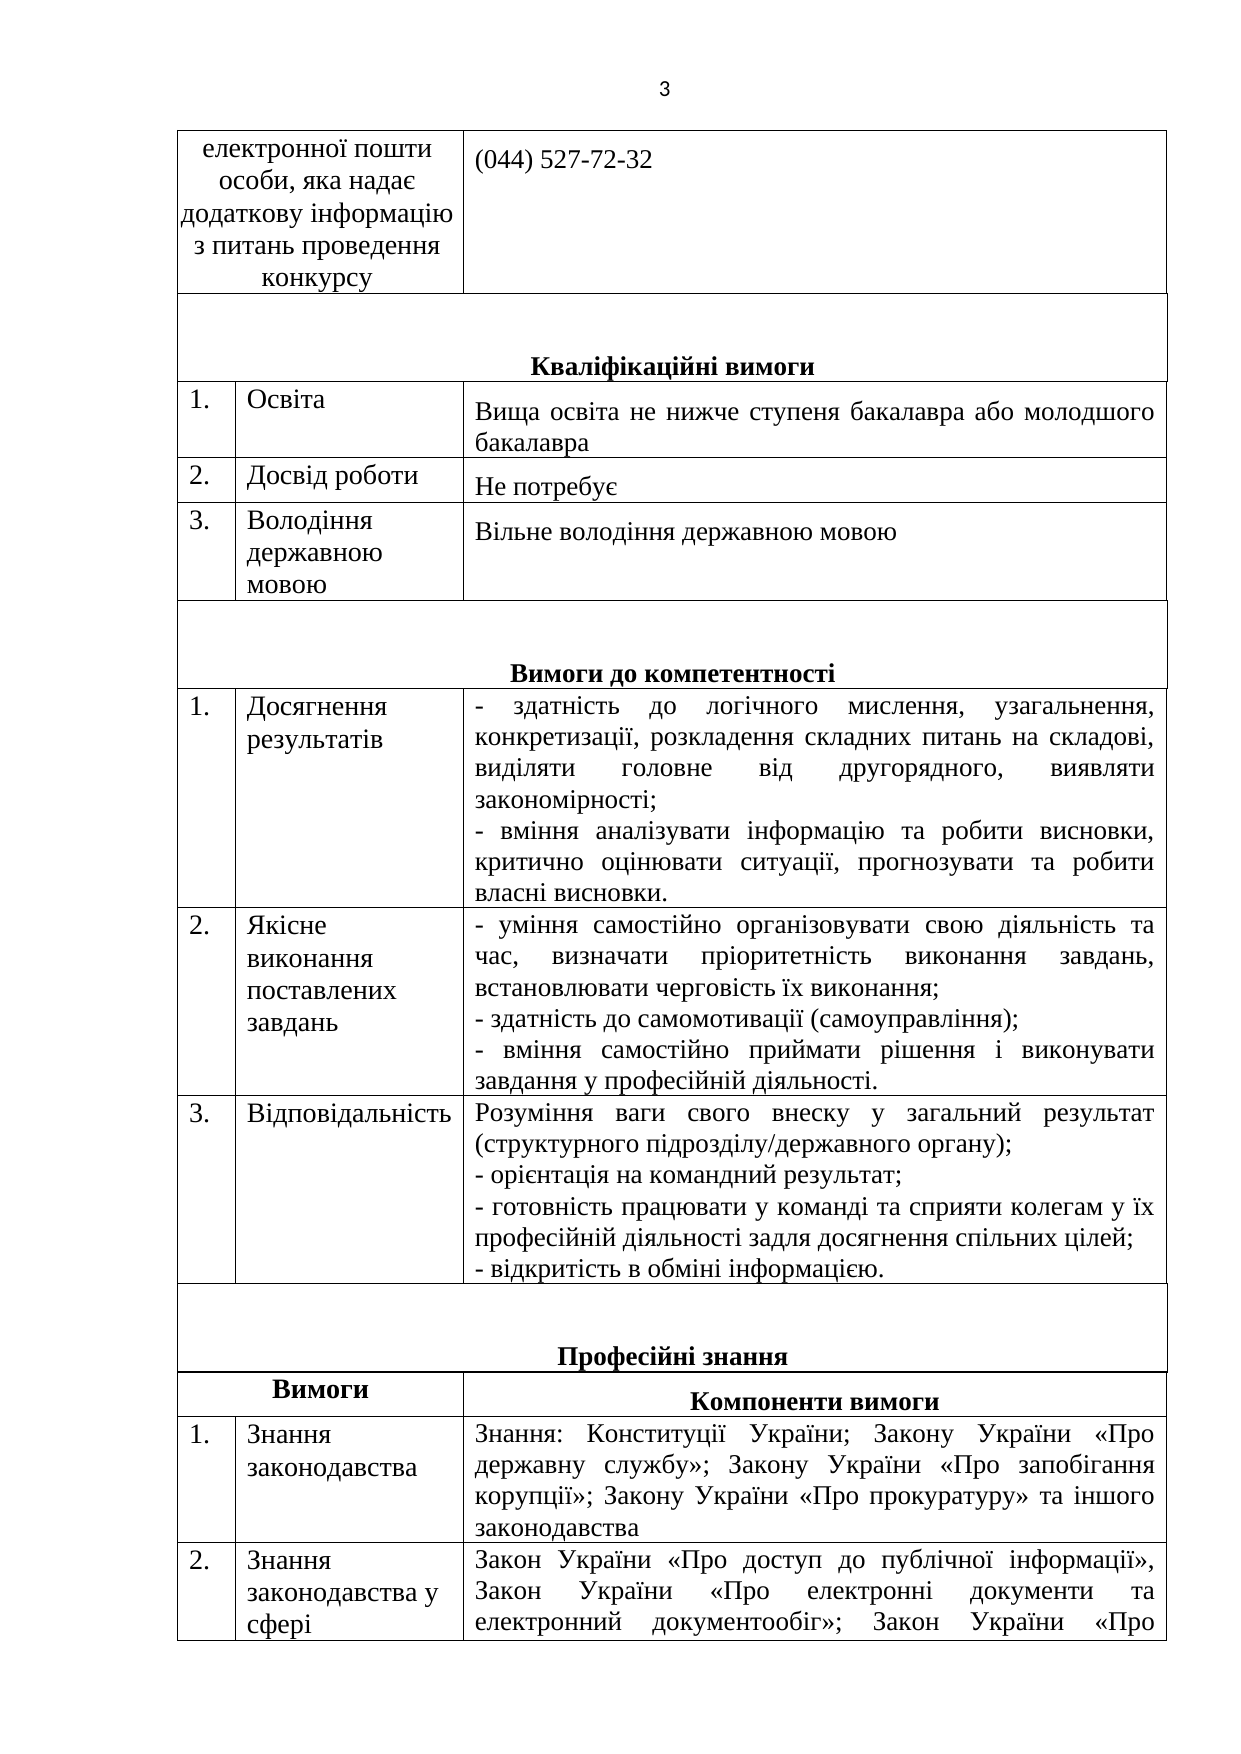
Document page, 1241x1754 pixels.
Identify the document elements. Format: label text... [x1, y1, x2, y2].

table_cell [464, 131, 1166, 293]
table_cell Вимоги [178, 1373, 463, 1416]
table_cell Розуміння ваги свого внеску у загальний результат (структурного підрозділу/державного органу); - орієнтація на командний результат; - готовність працювати у команді та сприяти колегам у їх професійній діяльності задля досягнення спільних цілей; - відкритість в обміні інформацією. [464, 1096, 1166, 1283]
table_cell Знання законодавства [236, 1417, 463, 1542]
table_cell Освіта [236, 382, 463, 457]
table_cell Компоненти вимоги [464, 1373, 1166, 1416]
table_cell 2. [178, 908, 235, 1095]
table_cell 1. [178, 689, 235, 907]
table_cell Вища освіта не нижче ступеня бакалавра або молодшого бакалавра [464, 382, 1166, 457]
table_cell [178, 131, 463, 293]
table_cell 2. [178, 458, 235, 502]
table_cell 1. [178, 382, 235, 457]
table_cell Знання: Конституції України; Закону України «Про державну службу»; Закону України «Про запобігання корупції»; Закону України «Про прокуратуру» та іншого законодавства [464, 1417, 1166, 1542]
table_cell Професійні знання [178, 1284, 1167, 1371]
table_cell - уміння самостійно організовувати свою діяльність та час, визначати пріоритетність виконання завдань, встановлювати черговість їх виконання; - здатність до самомотивації (самоуправління); - вміння самостійно приймати рішення і виконувати завдання у професійній діяльності. [464, 908, 1166, 1095]
table_cell 1. [178, 1417, 235, 1542]
table_cell Не потребує [464, 458, 1166, 502]
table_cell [236, 1543, 463, 1640]
table_cell 2. [178, 1543, 235, 1640]
table_cell 3. [178, 503, 235, 600]
table_cell Відповідальність [236, 1096, 463, 1283]
table_cell Якісне виконання поставлених завдань [236, 908, 463, 1095]
table_cell Кваліфікаційні вимоги [178, 294, 1167, 381]
table_cell - здатність до логічного мислення, узагальнення, конкретизації, розкладення складних питань на складові, виділяти головне від другорядного, виявляти закономірності; - вміння аналізувати інформацію та робити висновки, критично оцінювати ситуації, прогнозувати та робити власні висновки. [464, 689, 1166, 907]
table_cell Вимоги до компетентності [178, 601, 1167, 688]
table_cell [464, 1543, 1166, 1640]
table_cell 3. [178, 1096, 235, 1283]
table_cell Досвід роботи [236, 458, 463, 502]
table_cell Володіння державною мовою [236, 503, 463, 600]
table_cell Вільне володіння державною мовою [464, 503, 1166, 600]
table_cell Досягнення результатів [236, 689, 463, 907]
